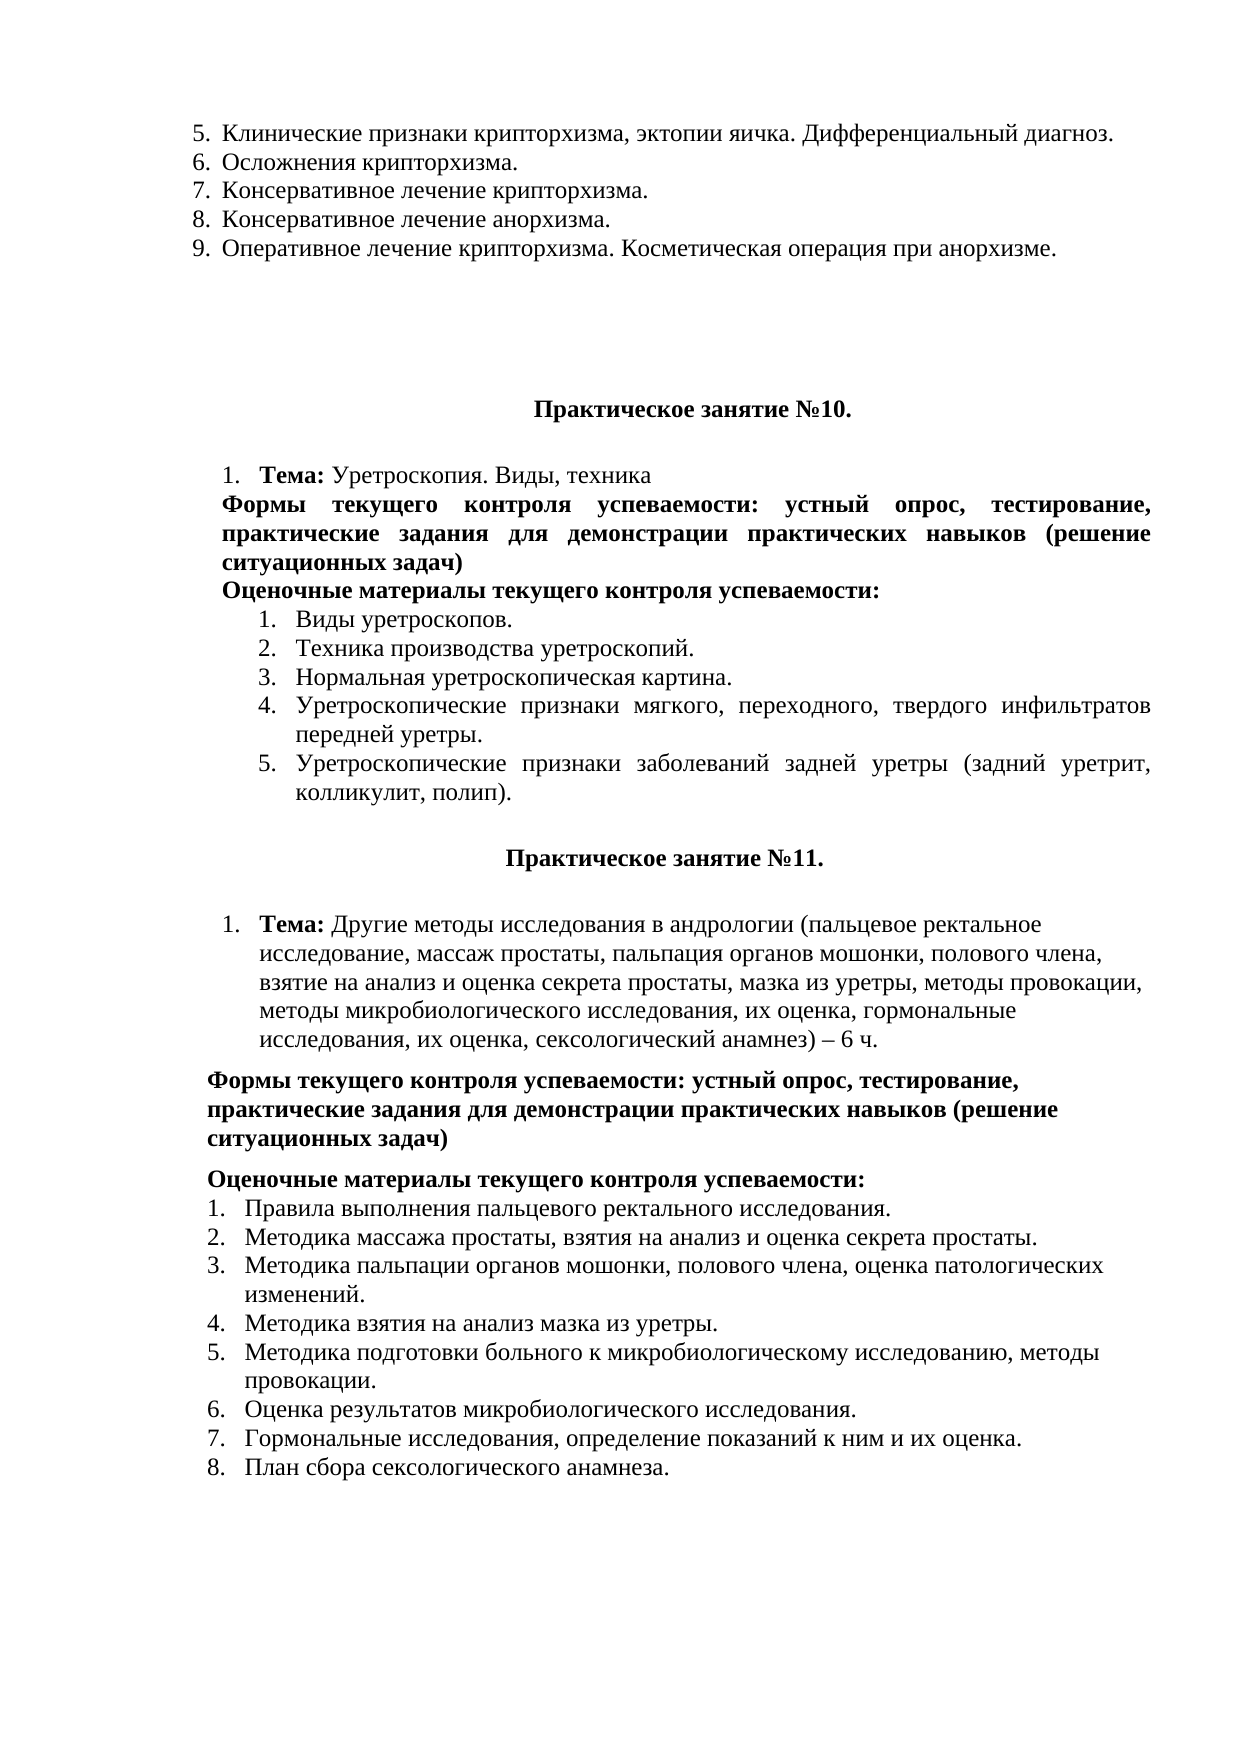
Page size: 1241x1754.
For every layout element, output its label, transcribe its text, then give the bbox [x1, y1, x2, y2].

list Клинические признаки крипторхизма, эктопии яичка. Дифференциальный диагноз. [192, 118, 1152, 147]
list Нормальная уретроскопическая картина. [258, 662, 1152, 691]
list План сбора сексологического анамнеза. [207, 1452, 1152, 1481]
text Практическое занятие №10. [233, 394, 1152, 423]
text Оценочные материалы текущего контроля успеваемости: [207, 1164, 1152, 1193]
list Уретроскопические признаки заболеваний задней уретры (задний уретрит, колликулит, полип). [258, 748, 1152, 806]
list Гормональные исследования, определение показаний к ним и их оценка. [207, 1423, 1152, 1452]
text Оценочные материалы текущего контроля успеваемости: [222, 576, 1152, 604]
list Методика взятия на анализ мазка из уретры. [207, 1308, 1152, 1337]
list Консервативное лечение анорхизма. [192, 204, 1152, 233]
list Тема: Другие методы исследования в андрологии (пальцевое ректальное исследование, массаж простаты, пальпация органов мошонки, полового члена, взятие на анализ и оценка секрета простаты, мазка из уретры, методы провокации, методы микробиологического исследования, их оценка, гормональные исследования, их оценка, сексологический анамнез) – 6 ч. [222, 909, 1152, 1053]
list Техника производства уретроскопий. [258, 633, 1152, 662]
list Виды уретроскопов. [258, 604, 1152, 633]
list Правила выполнения пальцевого ректального исследования. [207, 1193, 1152, 1222]
list Методика массажа простаты, взятия на анализ и оценка секрета простаты. [207, 1222, 1152, 1251]
list Уретроскопические признаки мягкого, переходного, твердого инфильтратов передней уретры. [258, 691, 1152, 748]
list Оперативное лечение крипторхизма. Косметическая операция при анорхизме. [192, 233, 1152, 262]
list Методика подготовки больного к микробиологическому исследованию, методы провокации. [207, 1337, 1152, 1394]
list Тема: Уретроскопия. Виды, техника [222, 461, 1152, 489]
text Практическое занятие №11. [177, 843, 1152, 872]
list Осложнения крипторхизма. [192, 147, 1152, 176]
list Оценка результатов микробиологического исследования. [207, 1394, 1152, 1423]
list Консервативное лечение крипторхизма. [192, 176, 1152, 204]
list Методика пальпации органов мошонки, полового члена, оценка патологических изменений. [207, 1251, 1152, 1308]
